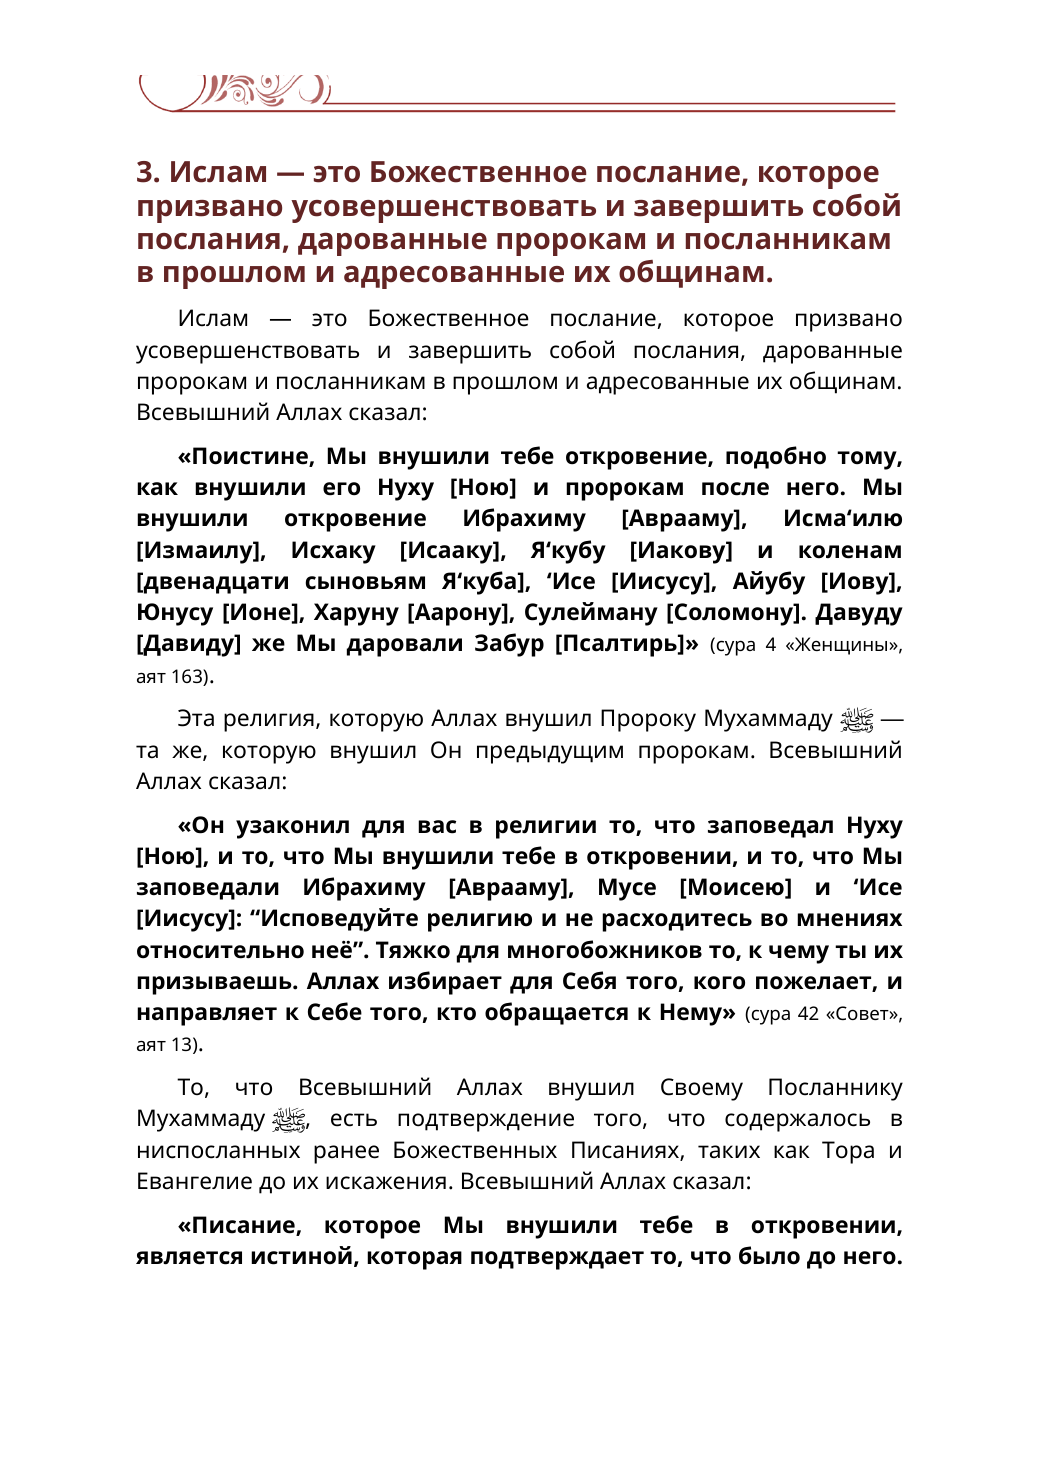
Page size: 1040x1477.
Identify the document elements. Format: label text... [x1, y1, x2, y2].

text Ислам — это Божественное послание, которое призвано усовершенствовать и завершить собой послания, дарованные пророкам и посланникам в прошлом и адресованные их общинам. Всевышний Аллах сказал: [136, 302, 903, 427]
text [136, 1208, 903, 1271]
text То, что Всевышний Аллах внушил Своему Посланнику Мухаммаду ﷺ, есть подтверждение того, что содержалось в ниспосланных ранее Божественных Писаниях, таких как Тора и Евангелие до их искажения. Всевышний Аллах сказал: [136, 1071, 903, 1196]
text «Поистине, Мы внушили тебе откровение, подобно тому, как внушили его Нуху [Ною] и пророкам после него. Мы внушили откровение Ибрахиму [Аврааму], Исма‘илю [Измаилу], Исхаку [Исааку], Я‘кубу [Иакову] и коленам [двенадцати сыновьям Я‘куба], ‘Исе [Иисусу], Айубу [Иову], Юнусу [Ионе], Харуну [Аарону], Сулейману [Соломону]. Давуду [Давиду] же Мы даровали Забур [Псалтирь]» (сура 4 «Женщины», аят 163). [136, 439, 903, 689]
subtitle 3. Ислам — это Божественное послание, которое призвано усовершенствовать и завершить собой послания, дарованные пророкам и посланникам в прошлом и адресованные их общинам. [136, 156, 903, 289]
text Эта религия, которую Аллах внушил Пророку Мухаммаду ﷺ — та же, которую внушил Он предыдущим пророкам. Всевышний Аллах сказал: [136, 702, 903, 796]
text «Он узаконил для вас в религии то, что заповедал Нуху [Ною], и то, что Мы внушили тебе в откровении, и то, что Мы заповедали Ибрахиму [Аврааму], Мусе [Моисею] и ‘Исе [Иисусу]: “Исповедуйте религию и не расходитесь во мнениях относительно неё”. Тяжко для многобожников то, к чему ты их призываешь. Аллах избирает для Себя того, кого пожелает, и направляет к Себе того, кто обращается к Нему» (сура 42 «Совет», аят 13). [136, 808, 903, 1058]
